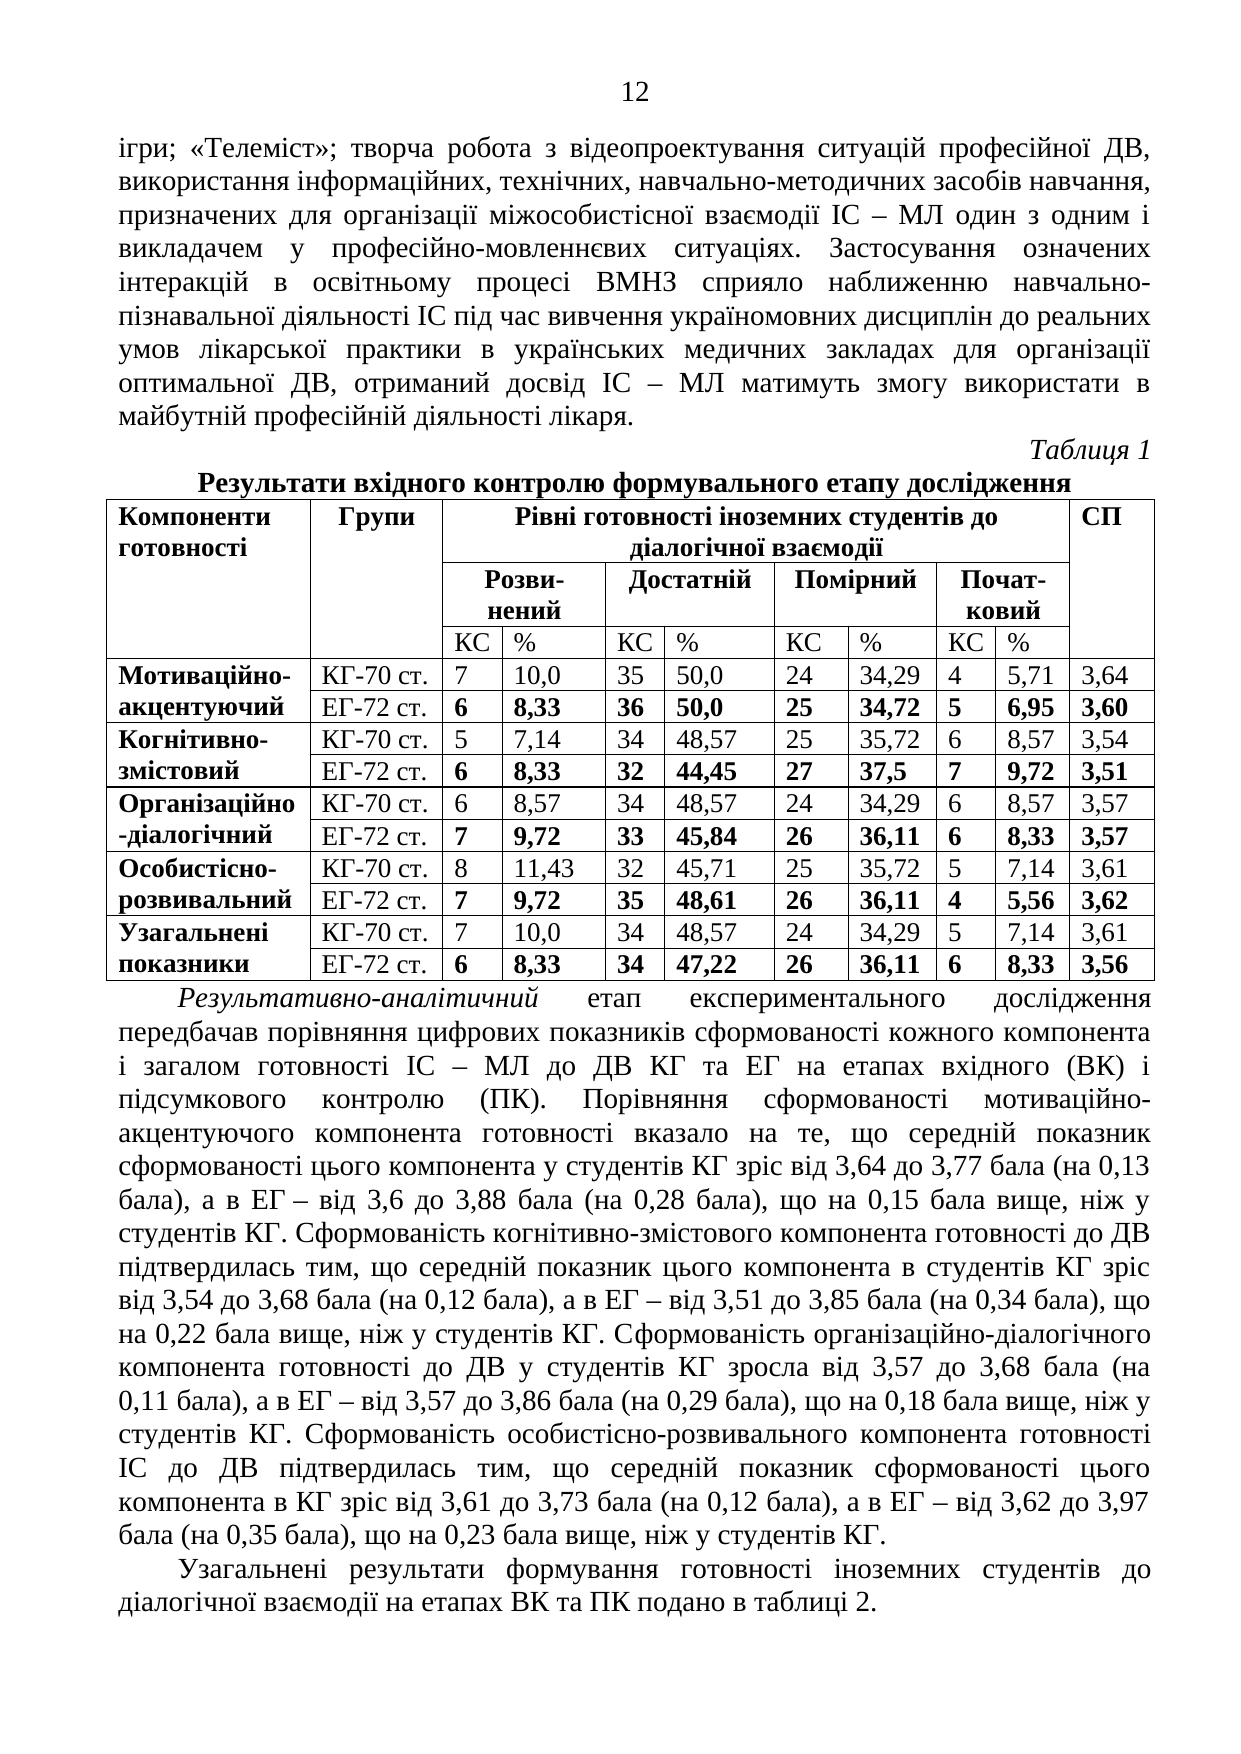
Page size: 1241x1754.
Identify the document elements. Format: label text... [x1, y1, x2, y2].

table_cell 26 [775, 820, 848, 851]
table_cell 35 [606, 884, 664, 915]
text Результати вхідного контролю формувального етапу дослідження [118, 465, 1152, 499]
table_cell 6 [937, 723, 995, 754]
table_cell % [849, 627, 936, 658]
table_cell КГ-70 ст. [311, 852, 442, 883]
table_cell 48,57 [665, 916, 774, 947]
table_cell Особистісно-розвивальний [107, 852, 310, 915]
table_cell Когнітивно-змістовий [107, 723, 310, 786]
table_cell 5 [937, 691, 995, 722]
table_cell 11,43 [503, 852, 605, 883]
table_cell 4 [937, 659, 995, 690]
table_cell 8 [443, 852, 502, 883]
text Узагальнені результати формування готовності іноземних студентів до діалогічної взаємодії на етапах ВК та ПК подано в таблиці 2. [118, 1551, 1152, 1618]
table_cell 34 [606, 916, 664, 947]
table_cell 25 [775, 723, 848, 754]
table_cell Помірний [775, 563, 936, 626]
table_cell 48,57 [665, 788, 774, 819]
table_cell 32 [606, 755, 664, 786]
table_cell 3,61 [1070, 916, 1154, 947]
table_cell 6 [937, 788, 995, 819]
table_cell 36,11 [849, 820, 936, 851]
table_cell КС [606, 627, 664, 658]
table_cell 36,11 [849, 884, 936, 915]
table_cell 3,64 [1070, 659, 1154, 690]
table_cell 6 [443, 788, 502, 819]
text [118, 130, 1152, 432]
table_cell 47,22 [665, 949, 774, 979]
table_cell 35,72 [849, 852, 936, 883]
table_cell 34,72 [849, 691, 936, 722]
table_cell 5 [443, 723, 502, 754]
text Результативно-аналітичний етап експериментального дослідження передбачав порівняння цифрових показників сформованості кожного компонента і загалом готовності ІС – МЛ до ДВ КГ та ЕГ на етапах вхідного (ВК) і підсумкового контролю (ПК). Порівняння сформованості мотиваційно-акцентуючого компонента готовності вказало на те, що середній показник сформованості цього компонента у студентів КГ зріс від 3,64 до 3,77 бала (на 0,13 бала), а в ЕГ – від 3,6 до 3,88 бала (на 0,28 бала), що на 0,15 бала вище, ніж у студентів КГ. Сформованість когнітивно-змістового компонента готовності до ДВ підтвердилась тим, що середній показник цього компонента в студентів КГ зріс від 3,54 до 3,68 бала (на 0,12 бала), а в ЕГ – від 3,51 до 3,85 бала (на 0,34 бала), що на 0,22 бала вище, ніж у студентів КГ. Сформованість організаційно-діалогічного компонента готовності до ДВ у студентів КГ зросла від 3,57 до 3,68 бала (на 0,11 бала), а в ЕГ – від 3,57 до 3,86 бала (на 0,29 бала), що на 0,18 бала вище, ніж у студентів КГ. Сформованість особистісно-розвивального компонента готовності ІС до ДВ підтвердилась тим, що середній показник сформованості цього компонента в КГ зріс від 3,61 до 3,73 бала (на 0,12 бала), а в ЕГ – від 3,62 до 3,97 бала (на 0,35 бала), що на 0,23 бала вище, ніж у студентів КГ. [118, 981, 1152, 1551]
table_cell 8,33 [996, 820, 1069, 851]
table_cell 5,71 [996, 659, 1069, 690]
table_cell КГ-70 ст. [311, 659, 442, 690]
table_cell 7 [443, 820, 502, 851]
table_cell 26 [775, 884, 848, 915]
table_cell 25 [775, 852, 848, 883]
table_cell 5 [937, 852, 995, 883]
table_cell 36 [606, 691, 664, 722]
table_cell 3,62 [1070, 884, 1154, 915]
table_cell 6,95 [996, 691, 1069, 722]
table_cell 34,29 [849, 659, 936, 690]
table_cell 27 [775, 755, 848, 786]
table_cell 3,56 [1070, 949, 1154, 979]
table_cell 8,33 [503, 755, 605, 786]
table_cell 3,60 [1070, 691, 1154, 722]
table_cell 8,33 [503, 691, 605, 722]
table_cell % [503, 627, 605, 658]
table_cell 7 [443, 916, 502, 947]
table_cell 7,14 [996, 852, 1069, 883]
text Таблиця 1 [118, 432, 1152, 465]
table_cell 7,14 [996, 916, 1069, 947]
table_cell 25 [775, 691, 848, 722]
table_cell 8,57 [996, 788, 1069, 819]
table_cell 10,0 [503, 659, 605, 690]
table_cell ЕГ-72 ст. [311, 755, 442, 786]
table_cell 24 [775, 659, 848, 690]
table_cell 6 [443, 949, 502, 979]
table_cell 48,57 [665, 723, 774, 754]
table_cell 34,29 [849, 788, 936, 819]
table_header Рівні готовності іноземних студентів до діалогічної взаємодії [443, 500, 1069, 562]
table_cell 8,57 [503, 788, 605, 819]
table_cell Узагальнені показники [107, 916, 310, 979]
table_header Групи [311, 500, 442, 658]
table_cell Почат-ковий [937, 563, 1069, 626]
table_cell 32 [606, 852, 664, 883]
table_cell 8,57 [996, 723, 1069, 754]
table_cell КС [775, 627, 848, 658]
table_cell % [665, 627, 774, 658]
table_cell 7 [443, 884, 502, 915]
table_cell 3,57 [1070, 788, 1154, 819]
table_cell ЕГ-72 ст. [311, 949, 442, 979]
table_cell 8,33 [503, 949, 605, 979]
table_cell 7 [937, 755, 995, 786]
table_cell 26 [775, 949, 848, 979]
table_cell ЕГ-72 ст. [311, 820, 442, 851]
table_cell КГ-70 ст. [311, 723, 442, 754]
table_cell КС [937, 627, 995, 658]
table_cell 9,72 [996, 755, 1069, 786]
table_cell 34,29 [849, 916, 936, 947]
table_cell 34 [606, 723, 664, 754]
table_cell Організаційно-діалогічний [107, 788, 310, 851]
table_cell 35 [606, 659, 664, 690]
table_cell 6 [443, 755, 502, 786]
table_cell ЕГ-72 ст. [311, 884, 442, 915]
table_cell 5,56 [996, 884, 1069, 915]
table_cell 50,0 [665, 691, 774, 722]
table_cell 6 [937, 820, 995, 851]
table_cell 35,72 [849, 723, 936, 754]
table_cell 36,11 [849, 949, 936, 979]
table_cell 3,54 [1070, 723, 1154, 754]
table_cell 24 [775, 788, 848, 819]
table_cell 3,51 [1070, 755, 1154, 786]
table_cell 3,57 [1070, 820, 1154, 851]
table_cell 10,0 [503, 916, 605, 947]
table_cell Достатній [606, 563, 774, 626]
table_cell 34 [606, 949, 664, 979]
table_cell % [996, 627, 1069, 658]
table_cell КГ-70 ст. [311, 788, 442, 819]
table_cell 37,5 [849, 755, 936, 786]
table_cell 9,72 [503, 884, 605, 915]
table_cell 8,33 [996, 949, 1069, 979]
table_header Компоненти готовності [107, 500, 310, 658]
table_cell 6 [937, 949, 995, 979]
table_header СП [1070, 500, 1154, 658]
table_cell 33 [606, 820, 664, 851]
table_cell 34 [606, 788, 664, 819]
table_cell 7 [443, 659, 502, 690]
table_cell 45,71 [665, 852, 774, 883]
table_cell 7,14 [503, 723, 605, 754]
table_cell 9,72 [503, 820, 605, 851]
table_cell 4 [937, 884, 995, 915]
table_cell 5 [937, 916, 995, 947]
table_cell 6 [443, 691, 502, 722]
table_cell 3,61 [1070, 852, 1154, 883]
table_cell 44,45 [665, 755, 774, 786]
table_cell КГ-70 ст. [311, 916, 442, 947]
table_cell 50,0 [665, 659, 774, 690]
table_cell Мотиваційно-акцентуючий [107, 659, 310, 722]
table_cell 24 [775, 916, 848, 947]
table_cell КС [443, 627, 502, 658]
table_cell 45,84 [665, 820, 774, 851]
table_cell 48,61 [665, 884, 774, 915]
table_cell Розви-нений [443, 563, 605, 626]
table_cell ЕГ-72 ст. [311, 691, 442, 722]
